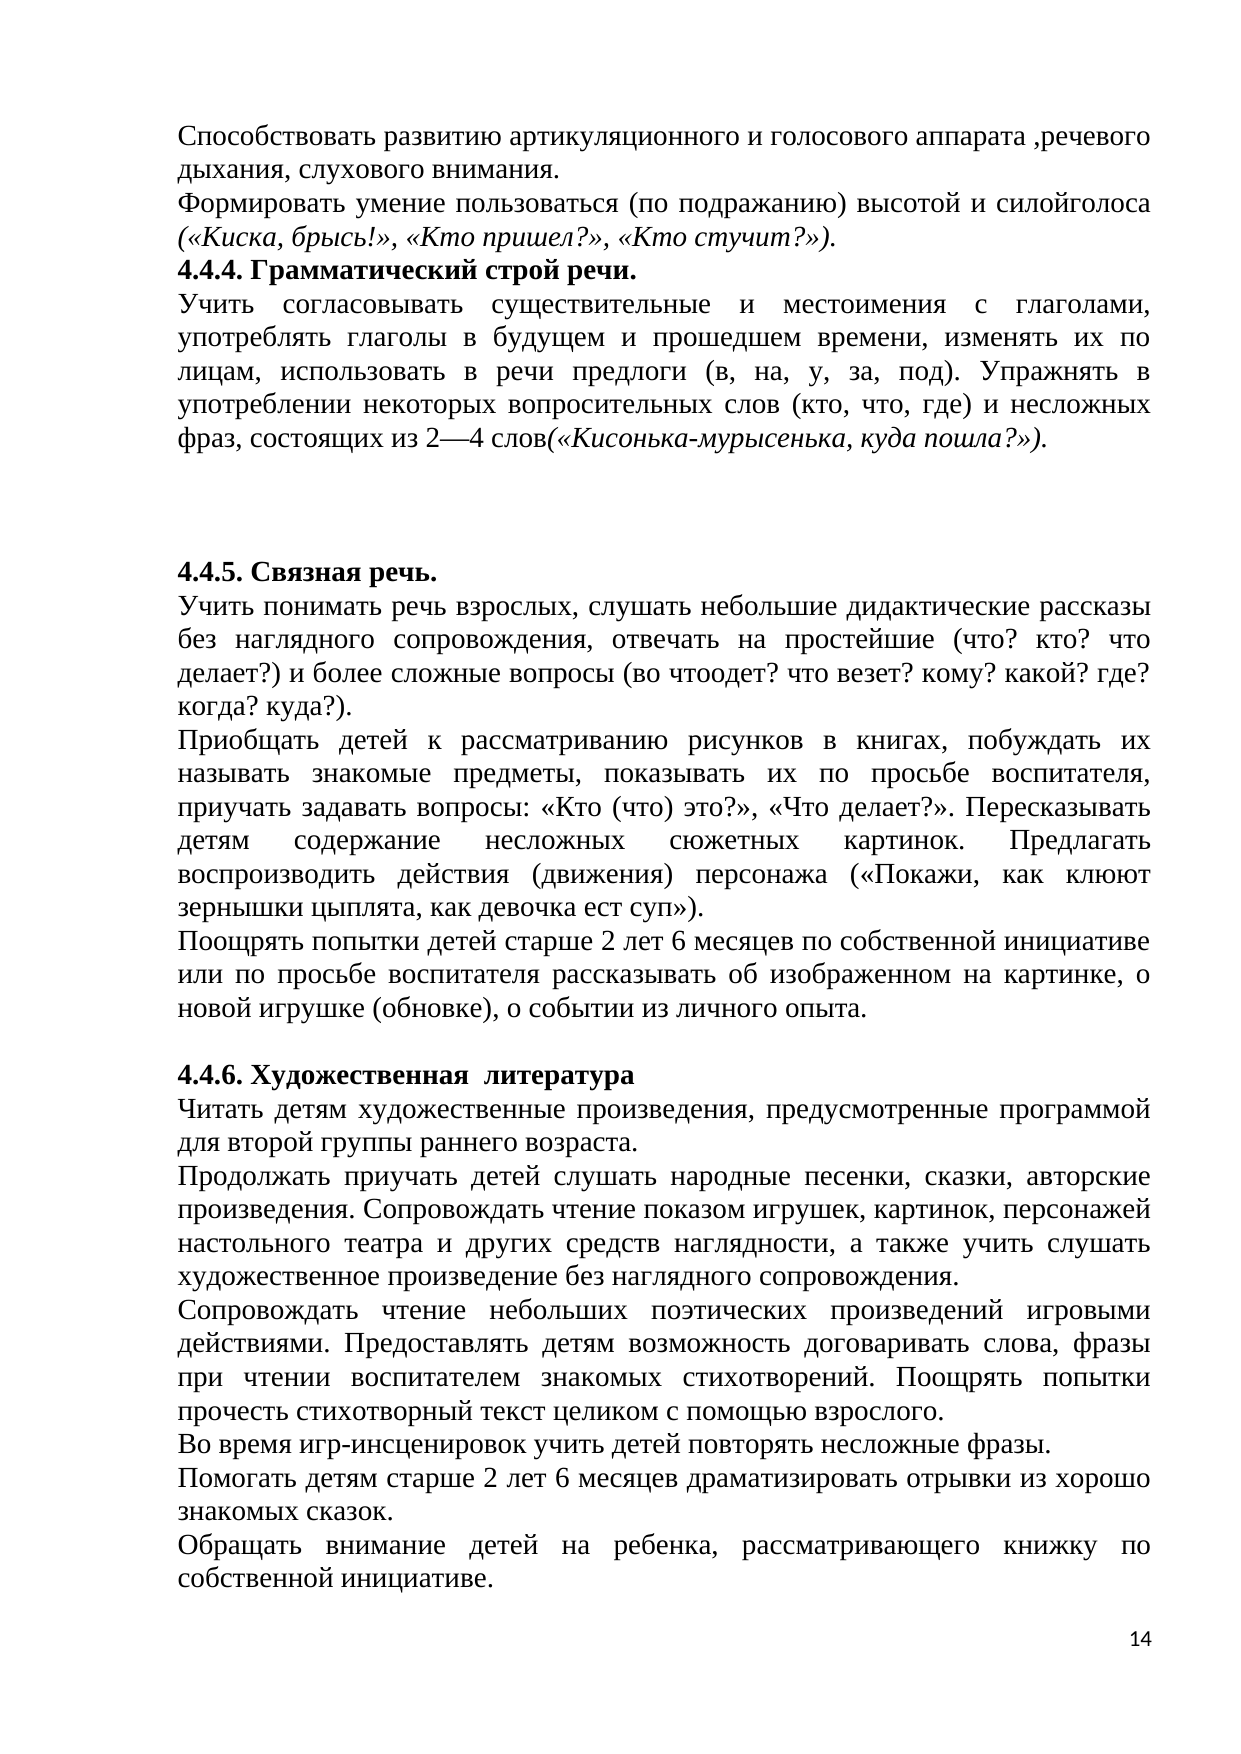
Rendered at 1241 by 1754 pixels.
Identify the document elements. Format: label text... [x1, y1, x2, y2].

text Во время игр-инсценировок учить детей повторять несложные фразы. [177, 1426, 1152, 1460]
text Учить согласовывать существительные и местоимения с глаголами, употреблять глаголы в будущем и прошедшем времени, изменять их по лицам, использовать в речи предлоги (в, на, у, за, под). Упражнять в употреблении некоторых вопросительных слов (кто, что, где) и несложных фраз, состоящих из 2—4 слов(«Кисонька-мурысенька, куда пошла?»). [177, 286, 1152, 453]
text 4.4.5. Связная речь. [177, 554, 1152, 588]
text Обращать внимание детей на ребенка, рассматривающего книжку по собственной инициативе. [177, 1527, 1152, 1594]
text Способствовать развитию артикуляционного и голосового аппарата ,речевого дыхания, слухового внимания. [177, 118, 1152, 185]
text Формировать умение пользоваться (по подражанию) высотой и силойголоса («Киска, брысь!», «Кто пришел?», «Кто стучит?»). [177, 185, 1152, 252]
text Помогать детям старше 2 лет 6 месяцев драматизировать отрывки из хорошо знакомых сказок. [177, 1460, 1152, 1527]
text Сопровождать чтение небольших поэтических произведений игровыми действиями. Предоставлять детям возможность договаривать слова, фразы при чтении воспитателем знакомых стихотворений. Поощрять попытки прочесть стихотворный текст целиком с помощью взрослого. [177, 1292, 1152, 1426]
text Читать детям художественные произведения, предусмотренные программой для второй группы раннего возраста. [177, 1091, 1152, 1158]
text Продолжать приучать детей слушать народные песенки, сказки, авторские произведения. Сопровождать чтение показом игрушек, картинок, персонажей настольного театра и других средств наглядности, а также учить слушать художественное произведение без наглядного сопровождения. [177, 1158, 1152, 1292]
text Поощрять попытки детей старше 2 лет 6 месяцев по собственной инициативе или по просьбе воспитателя рассказывать об изображенном на картинке, о новой игрушке (обновке), о событии из личного опыта. [177, 923, 1152, 1024]
text Приобщать детей к рассматриванию рисунков в книгах, побуждать их называть знакомые предметы, показывать их по просьбе воспитателя, приучать задавать вопросы: «Кто (что) это?», «Что делает?». Пересказывать детям содержание несложных сюжетных картинок. Предлагать воспроизводить действия (движения) персонажа («Покажи, как клюют зернышки цыплята, как девочка ест суп»). [177, 722, 1152, 923]
text 4.4.4. Грамматический строй речи. [177, 252, 1152, 286]
text Учить понимать речь взрослых, слушать небольшие дидактические рассказы без наглядного сопровождения, отвечать на простейшие (что? кто? что делает?) и более сложные вопросы (во чтоодет? что везет? кому? какой? где? когда? куда?). [177, 588, 1152, 722]
text 4.4.6. Художественная литература [177, 1057, 1152, 1091]
